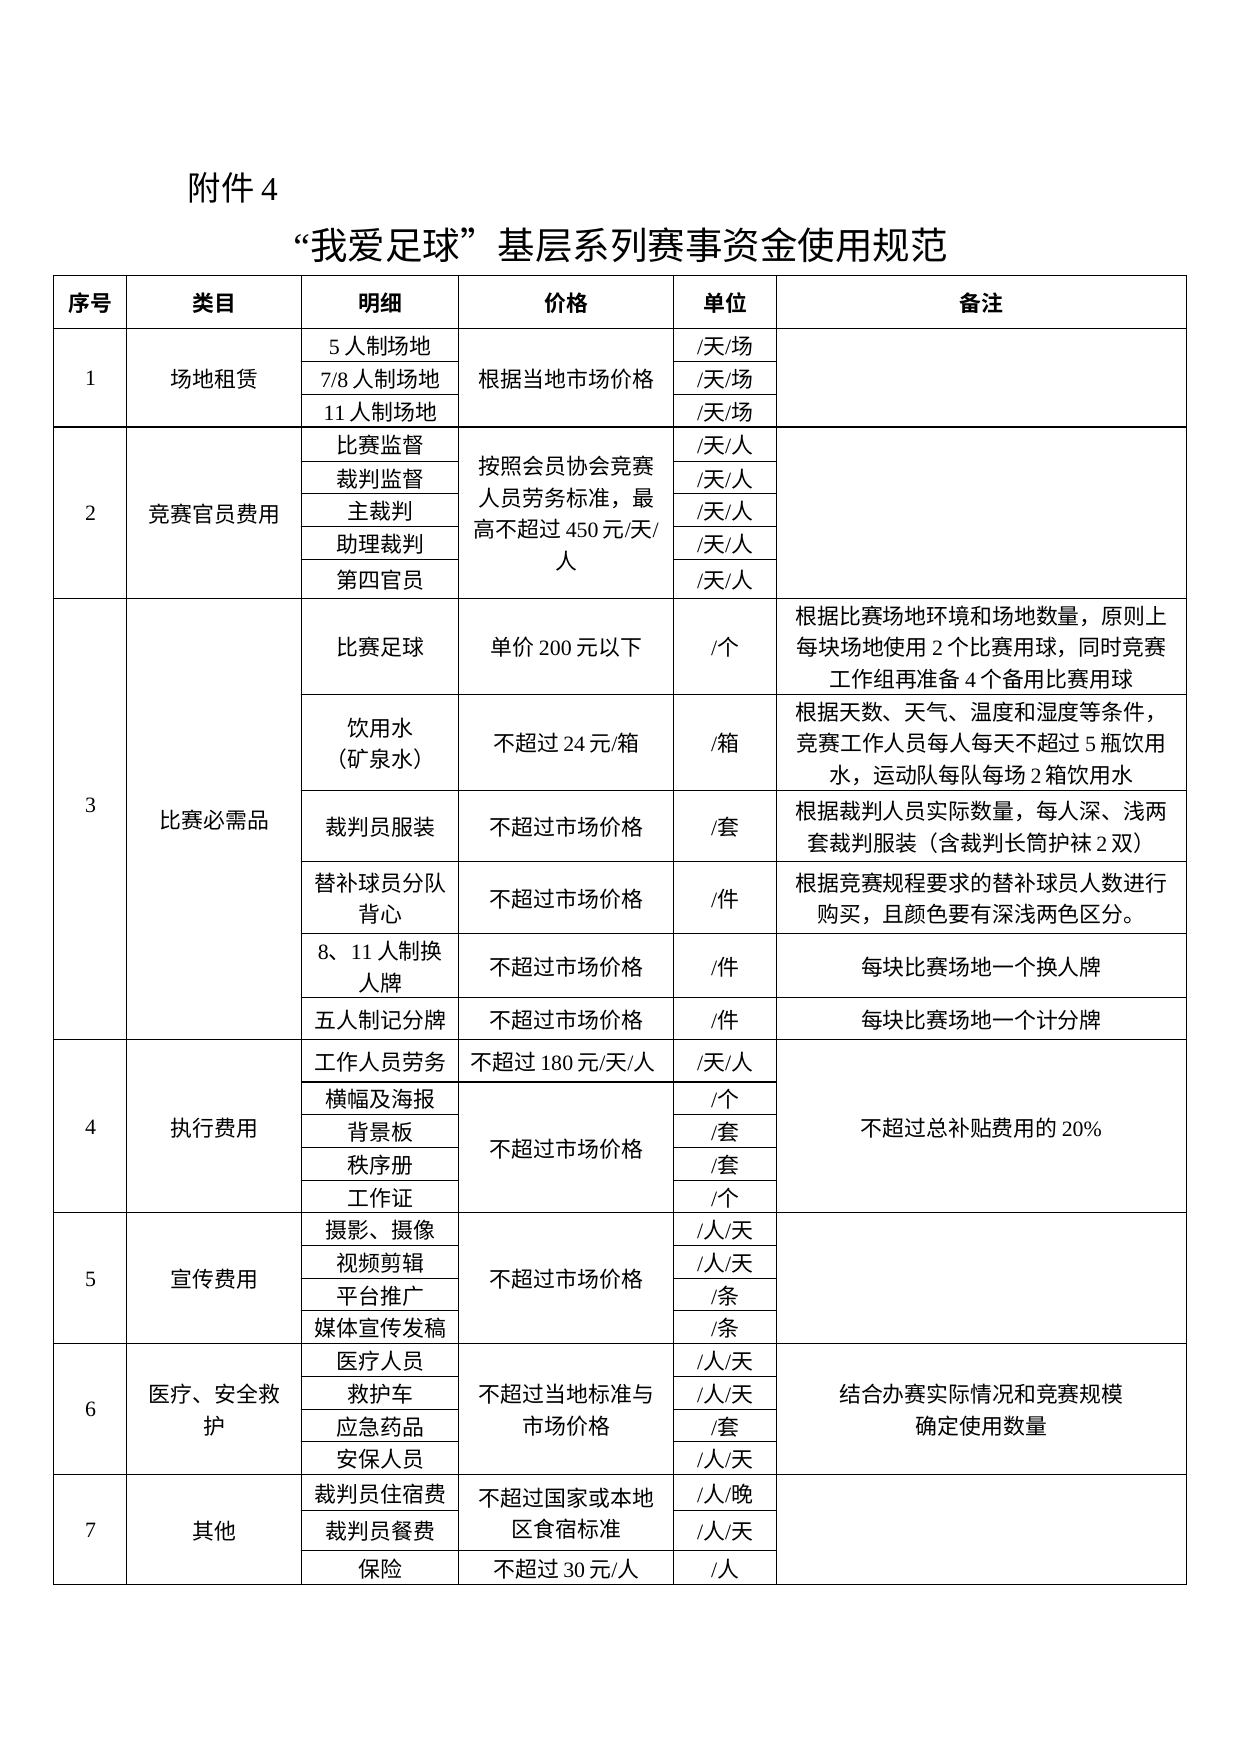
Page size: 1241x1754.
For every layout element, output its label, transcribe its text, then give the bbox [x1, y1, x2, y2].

table_cell 助理裁判 [302, 527, 458, 559]
table_cell 宣传费用 [127, 1213, 301, 1343]
table_cell 视频剪辑 [302, 1246, 458, 1278]
table_cell /人/晚 [674, 1475, 776, 1510]
table_cell 比赛监督 [302, 428, 458, 461]
table_cell /套 [674, 1410, 776, 1441]
table_cell 裁判监督 [302, 462, 458, 493]
table_cell 每块比赛场地一个换人牌 [777, 934, 1186, 997]
table_cell [777, 428, 1186, 598]
table_cell /条 [674, 1279, 776, 1310]
table_cell 背景板 [302, 1115, 458, 1147]
table_cell /人/天 [674, 1442, 776, 1474]
table_cell 医疗人员 [302, 1344, 458, 1376]
table_cell 不超过30元/人 [459, 1551, 673, 1584]
table_cell /人/天 [674, 1344, 776, 1376]
table_cell [777, 1213, 1186, 1343]
table_cell /人/天 [674, 1246, 776, 1278]
table_cell 平台推广 [302, 1279, 458, 1310]
table_header 价格 [459, 276, 673, 328]
table_cell 竞赛官员费用 [127, 428, 301, 598]
table_cell 不超过180元/天/人 [459, 1040, 673, 1081]
table_cell 执行费用 [127, 1040, 301, 1212]
table_cell 7 [54, 1475, 126, 1584]
table_cell 1 [54, 329, 126, 426]
table_cell /个 [674, 599, 776, 694]
table_cell 媒体宣传发稿 [302, 1311, 458, 1343]
table_cell 不超过市场价格 [459, 862, 673, 933]
table_cell /套 [674, 1115, 776, 1147]
table_cell /个 [674, 1083, 776, 1114]
text 附件4 [187, 162, 1053, 210]
table_cell 根据天数、天气、温度和湿度等条件，竞赛工作人员每人每天不超过5瓶饮用水，运动队每队每场2箱饮用水 [777, 695, 1186, 790]
table_cell /人/天 [674, 1511, 776, 1549]
table_cell 场地租赁 [127, 329, 301, 426]
table_cell 不超过当地标准与市场价格 [459, 1344, 673, 1474]
table_cell /件 [674, 862, 776, 933]
table_cell 不超过24元/箱 [459, 695, 673, 790]
table_cell 按照会员协会竞赛人员劳务标准，最高不超过450元/天/人 [459, 428, 673, 598]
table_cell 不超过国家或本地区食宿标准 [459, 1475, 673, 1549]
table_cell [777, 1475, 1186, 1584]
table_header 类目 [127, 276, 301, 328]
table_cell /箱 [674, 695, 776, 790]
table_cell 应急药品 [302, 1410, 458, 1441]
table_cell 8、11人制换人牌 [302, 934, 458, 997]
table_cell 其他 [127, 1475, 301, 1584]
table_cell 单价200元以下 [459, 599, 673, 694]
table_cell /套 [674, 791, 776, 861]
table_cell 2 [54, 428, 126, 598]
table_cell 5人制场地 [302, 329, 458, 361]
table_cell 不超过市场价格 [459, 934, 673, 997]
table_cell 医疗、安全救护 [127, 1344, 301, 1474]
table_cell /天/人 [674, 527, 776, 559]
table_cell 不超过总补贴费用的20% [777, 1040, 1186, 1212]
table_cell 根据竞赛规程要求的替补球员人数进行购买，且颜色要有深浅两色区分。 [777, 862, 1186, 933]
table_cell 摄影、摄像 [302, 1213, 458, 1245]
table_cell 不超过市场价格 [459, 998, 673, 1039]
table_cell 工作证 [302, 1181, 458, 1212]
table_cell 6 [54, 1344, 126, 1474]
table_cell 根据比赛场地环境和场地数量，原则上每块场地使用2个比赛用球，同时竞赛工作组再准备4个备用比赛用球 [777, 599, 1186, 694]
table_cell 秩序册 [302, 1148, 458, 1179]
table_cell /天/人 [674, 560, 776, 598]
table_header 单位 [674, 276, 776, 328]
table_cell /件 [674, 998, 776, 1039]
table_cell 裁判员餐费 [302, 1511, 458, 1549]
table_cell /天/人 [674, 428, 776, 461]
table_cell /人 [674, 1551, 776, 1584]
table_cell 主裁判 [302, 494, 458, 526]
table_cell 3 [54, 599, 126, 1039]
text “我爱足球”基层系列赛事资金使用规范 [187, 210, 1053, 275]
table_cell /天/人 [674, 1040, 776, 1081]
table_cell 工作人员劳务 [302, 1040, 458, 1081]
table_cell 救护车 [302, 1377, 458, 1408]
table_cell 结合办赛实际情况和竞赛规模 确定使用数量 [777, 1344, 1186, 1474]
table_header 备注 [777, 276, 1186, 328]
table_cell 饮用水 （矿泉水） [302, 695, 458, 790]
table_cell 保险 [302, 1551, 458, 1584]
table_cell /件 [674, 934, 776, 997]
table_cell 安保人员 [302, 1442, 458, 1474]
table_cell 五人制记分牌 [302, 998, 458, 1039]
table_cell /人/天 [674, 1213, 776, 1245]
table_cell 11人制场地 [302, 395, 458, 426]
table_cell 4 [54, 1040, 126, 1212]
table_cell 每块比赛场地一个计分牌 [777, 998, 1186, 1039]
table_cell /人/天 [674, 1377, 776, 1408]
table_cell /天/人 [674, 494, 776, 526]
table_cell /天/场 [674, 362, 776, 394]
table_cell 不超过市场价格 [459, 1213, 673, 1343]
table_cell /条 [674, 1311, 776, 1343]
table_cell 5 [54, 1213, 126, 1343]
table_cell /天/人 [674, 462, 776, 493]
table_cell 不超过市场价格 [459, 791, 673, 861]
table_cell 不超过市场价格 [459, 1083, 673, 1212]
table_cell 裁判员服装 [302, 791, 458, 861]
table_cell 比赛足球 [302, 599, 458, 694]
table_cell 第四官员 [302, 560, 458, 598]
table_header 明细 [302, 276, 458, 328]
table_cell /天/场 [674, 395, 776, 426]
table_cell [777, 329, 1186, 426]
table_header 序号 [54, 276, 126, 328]
table_cell 根据当地市场价格 [459, 329, 673, 426]
table_cell 根据裁判人员实际数量，每人深、浅两套裁判服装（含裁判长筒护袜2双） [777, 791, 1186, 861]
table_cell 替补球员分队 背心 [302, 862, 458, 933]
table_cell /个 [674, 1181, 776, 1212]
table_cell 比赛必需品 [127, 599, 301, 1039]
table_cell /天/场 [674, 329, 776, 361]
table_cell /套 [674, 1148, 776, 1179]
table_cell 7/8人制场地 [302, 362, 458, 394]
table_cell 横幅及海报 [302, 1083, 458, 1114]
table_cell 裁判员住宿费 [302, 1475, 458, 1510]
